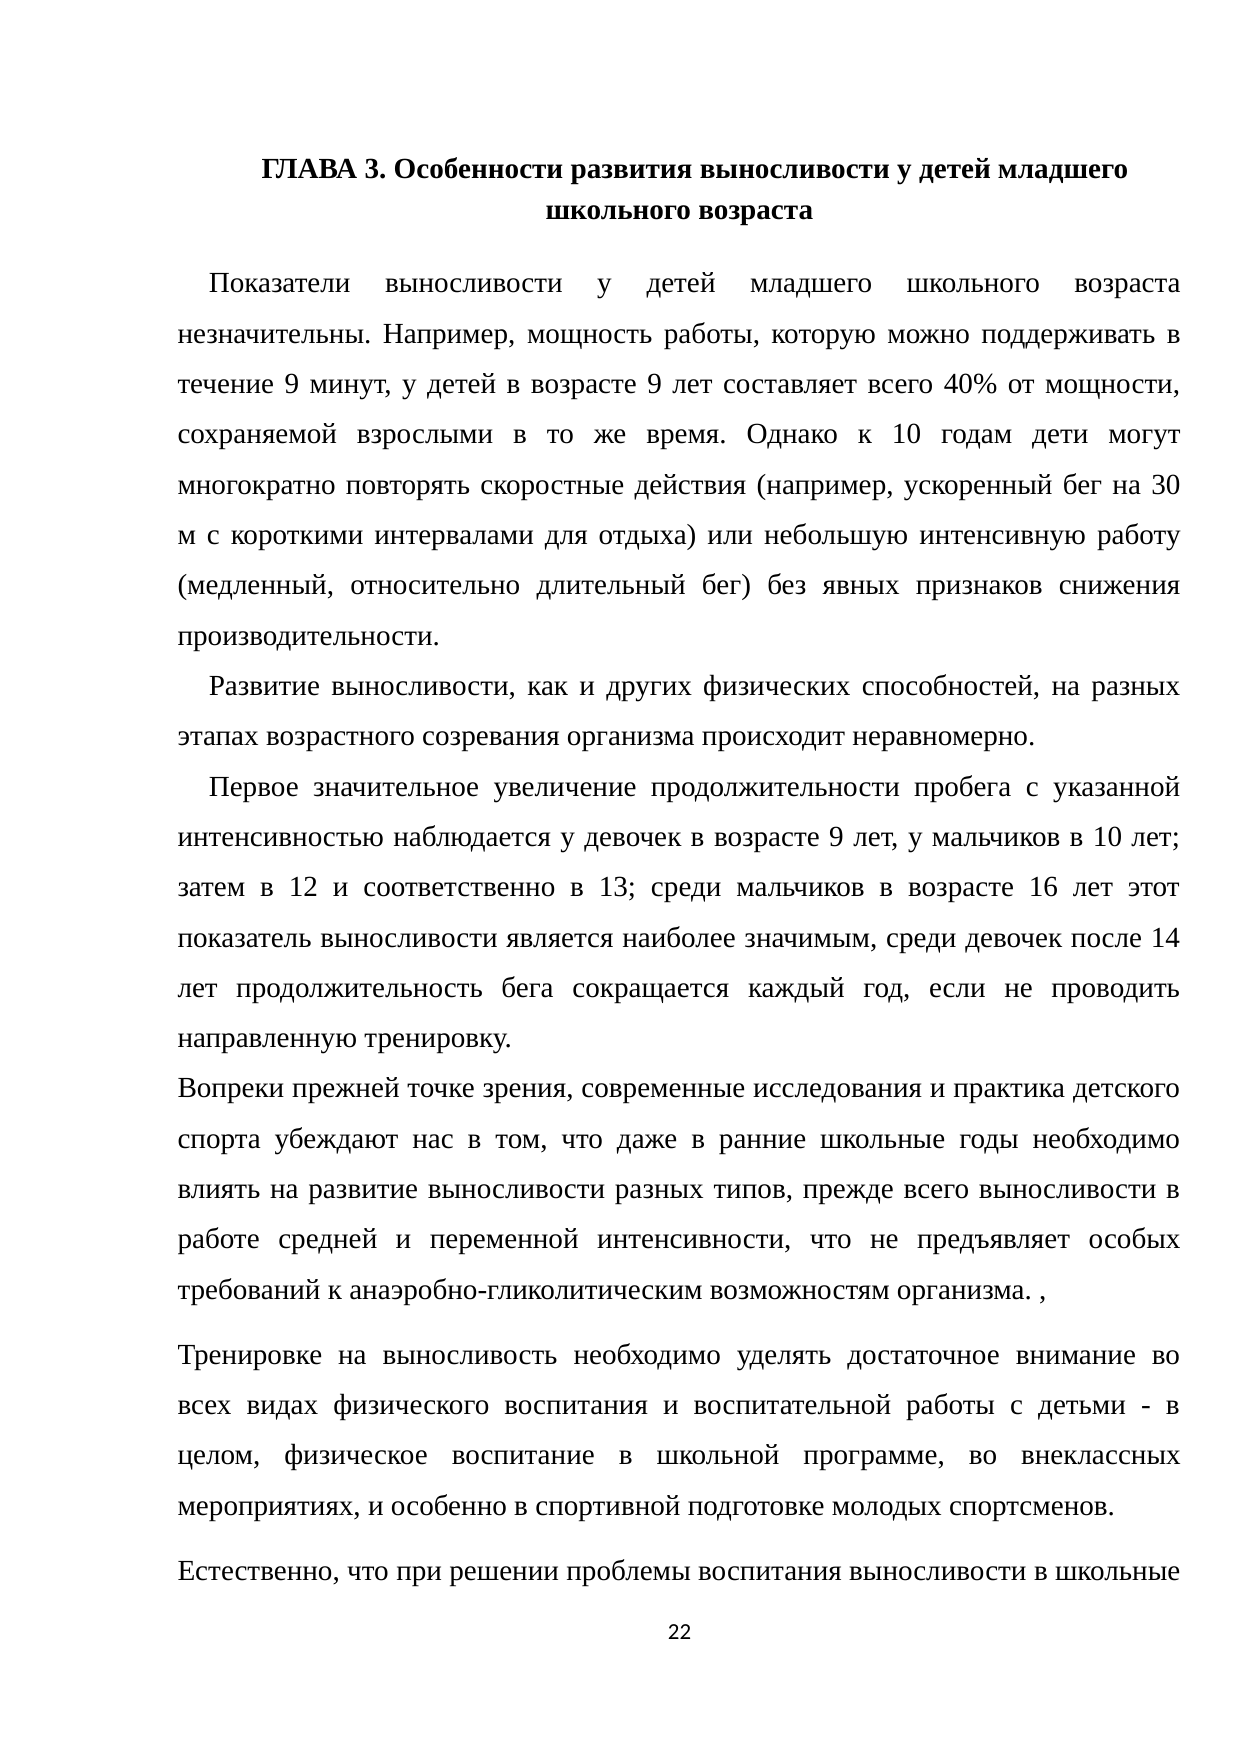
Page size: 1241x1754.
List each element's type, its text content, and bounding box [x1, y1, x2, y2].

text Первое значительное увеличение продолжительности пробега с указанной интенсивностью наблюдается у девочек в возрасте 9 лет, у мальчиков в 10 лет; затем в 12 и соответственно в 13; среди мальчиков в возрасте 16 лет этот показатель выносливости является наиболее значимым, среди девочек после 14 лет продолжительность бега сокращается каждый год, если не проводить направленную тренировку. [177, 769, 1181, 1054]
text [177, 1553, 1181, 1586]
text Вопреки прежней точке зрения, современные исследования и практика детского спорта убеждают нас в том, что даже в ранние школьные годы необходимо влиять на развитие выносливости разных типов, прежде всего выносливости в работе средней и переменной интенсивности, что не предъявляет особых требований к анаэробно-гликолитическим возможностям организма. , [177, 1071, 1181, 1305]
text Тренировке на выносливость необходимо уделять достаточное внимание во всех видах физического воспитания и воспитательной работы с детьми - в целом, физическое воспитание в школьной программе, во внеклассных мероприятиях, и особенно в спортивной подготовке молодых спортсменов. [177, 1337, 1181, 1521]
text Развитие выносливости, как и других физических способностей, на разных этапах возрастного созревания организма происходит неравномерно. [177, 668, 1181, 752]
text Показатели выносливости у детей младшего школьного возраста незначительны. Например, мощность работы, которую можно поддерживать в течение 9 минут, у детей в возрасте 9 лет составляет всего 40% от мощности, сохраняемой взрослыми в то же время. Однако к 10 годам дети могут многократно повторять скоростные действия (например, ускоренный бег на 30 м с короткими интервалами для отдыха) или небольшую интенсивную работу (медленный, относительно длительный бег) без явных признаков снижения производительности. [177, 266, 1181, 651]
text ГЛАВА 3. Особенности развития выносливости у детей младшего школьного возраста [177, 152, 1181, 225]
